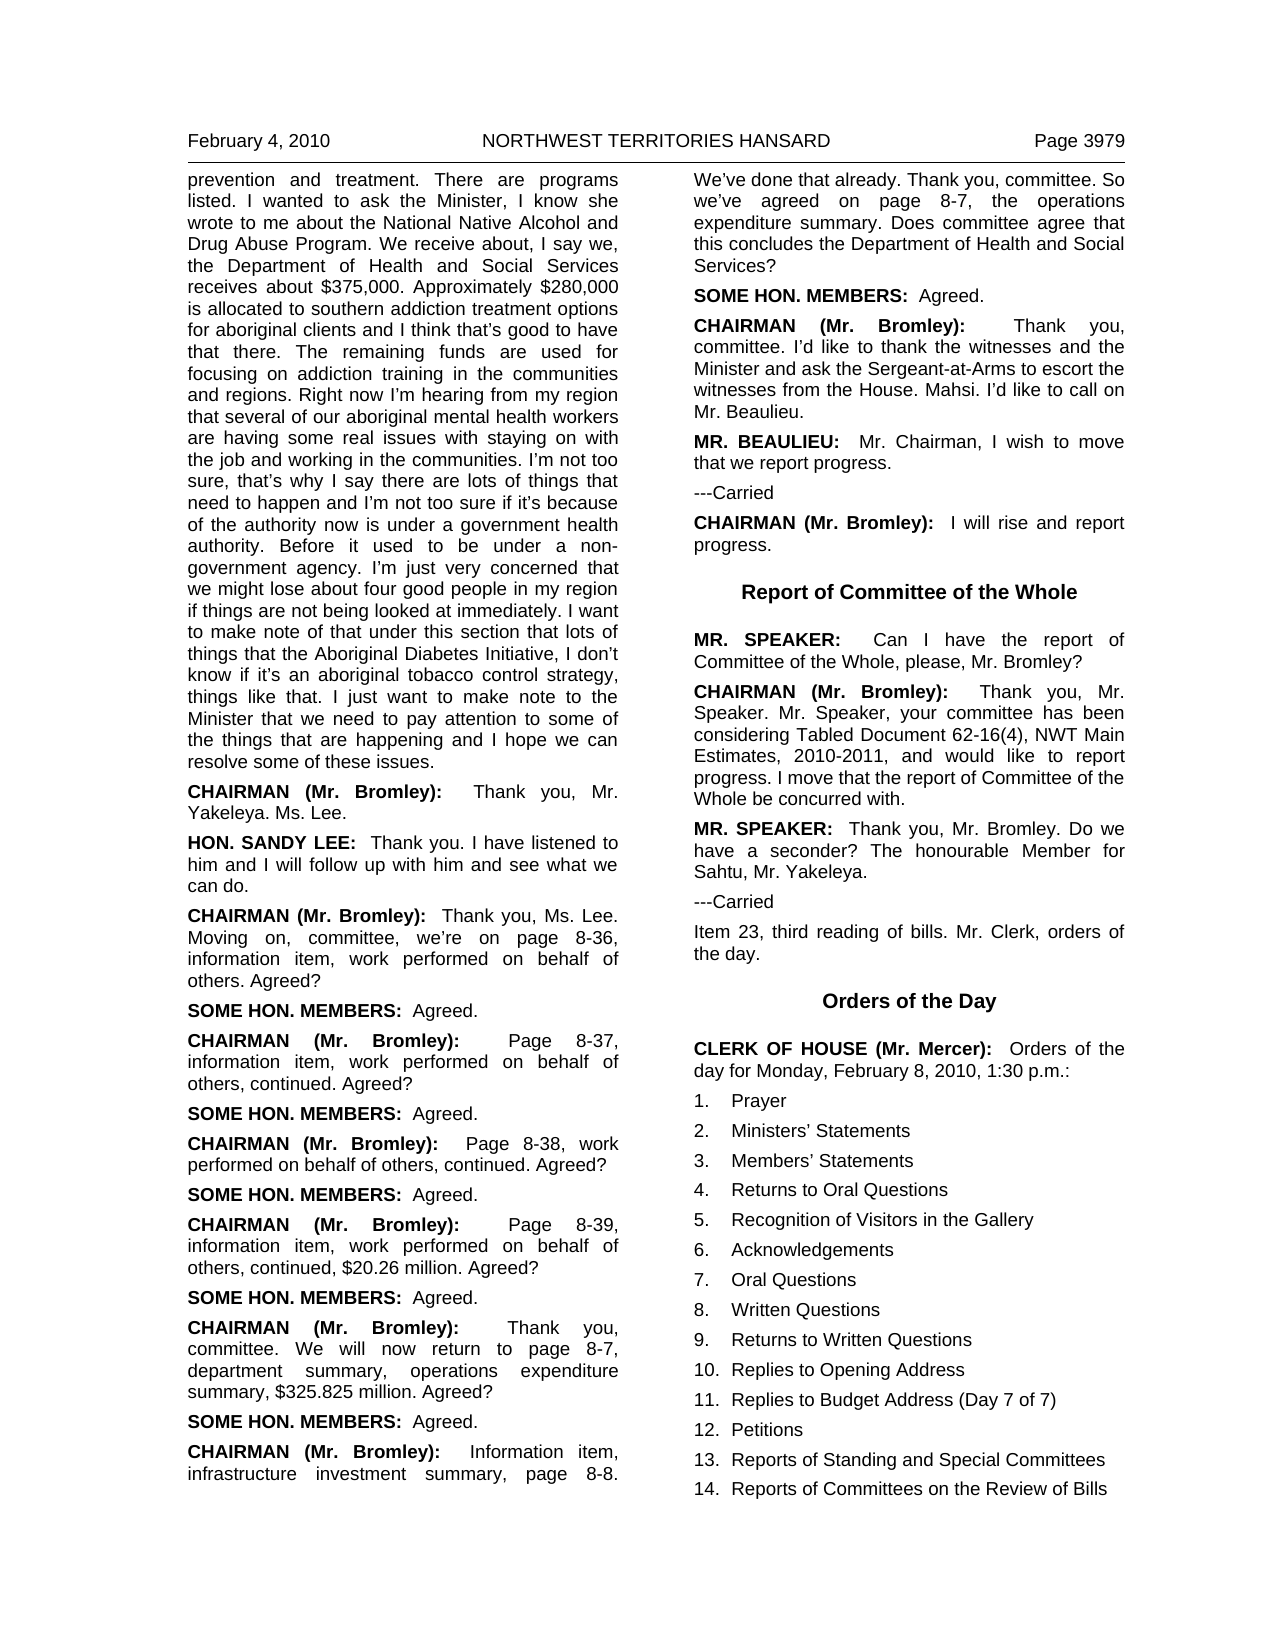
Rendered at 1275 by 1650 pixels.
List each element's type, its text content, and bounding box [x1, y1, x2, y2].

text CHAIRMAN (Mr. Bromley): Thank you, committee. We will now return to page 8-7, department summary, operations expenditure summary, $325.825 million. Agreed? [187, 1317, 619, 1403]
text SOME HON. MEMBERS: Agreed. [187, 1411, 619, 1433]
text MR. BEAULIEU: Mr. Chairman, I wish to move that we report progress. [694, 431, 1125, 474]
text SOME HON. MEMBERS: Agreed. [187, 1102, 619, 1124]
text CHAIRMAN (Mr. Bromley): I will rise and report progress. [694, 512, 1125, 555]
text SOME HON. MEMBERS: Agreed. [187, 1184, 619, 1205]
text CHAIRMAN (Mr. Bromley): Thank you, Mr. Yakeleya. Ms. Lee. [187, 780, 619, 823]
list Acknowledgements [694, 1239, 1125, 1261]
list Petitions [694, 1418, 1125, 1440]
list Reports of Committees on the Review of Bills [694, 1478, 1125, 1500]
text CHAIRMAN (Mr. Bromley): Information item, infrastructure investment summary, page 8-8. We’ve done that already. Thank you, committee. So we’ve agreed on page 8-7, the operations expenditure summary. Does committee agree that this concludes the Department of Health and Social Services? [187, 1441, 619, 1484]
text CHAIRMAN (Mr. Bromley): Thank you, Ms. Lee. Moving on, committee, we’re on page 8-36, information item, work performed on behalf of others. Agreed? [187, 905, 619, 991]
text CHAIRMAN (Mr. Bromley): Information item, infrastructure investment summary, page 8-8. We’ve done that already. Thank you, committee. So we’ve agreed on page 8-7, the operations expenditure summary. Does committee agree that this concludes the Department of Health and Social Services? [694, 168, 1125, 276]
text CLERK OF HOUSE (Mr. Mercer): Orders of the day for Monday, February 8, 2010, 1:30 p.m.: [694, 1038, 1125, 1081]
list Members’ Statements [694, 1149, 1125, 1171]
text Item 23, third reading of bills. Mr. Clerk, orders of the day. [694, 921, 1125, 964]
list Written Questions [694, 1299, 1125, 1320]
list Returns to Oral Questions [694, 1179, 1125, 1201]
list Ministers’ Statements [694, 1119, 1125, 1141]
text MR. SPEAKER: Thank you, Mr. Bromley. Do we have a seconder? The honourable Member for Sahtu, Mr. Yakeleya. [694, 818, 1125, 883]
text SOME HON. MEMBERS: Agreed. [187, 999, 619, 1021]
list Recognition of Visitors in the Gallery [694, 1209, 1125, 1231]
list Reports of Standing and Special Committees [694, 1448, 1125, 1470]
text CHAIRMAN (Mr. Bromley): Page 8-37, information item, work performed on behalf of others, continued. Agreed? [187, 1029, 619, 1094]
subtitle Orders of the Day [694, 989, 1125, 1013]
text CHAIRMAN (Mr. Bromley): Page 8-39, information item, work performed on behalf of others, continued, $20.26 million. Agreed? [187, 1214, 619, 1278]
list Replies to Budget Address (Day 7 of 7) [694, 1388, 1125, 1410]
list Oral Questions [694, 1269, 1125, 1291]
text ---Carried [694, 482, 1125, 503]
text SOME HON. MEMBERS: Agreed. [187, 1287, 619, 1308]
subtitle Report of Committee of the Whole [694, 580, 1125, 604]
text ---Carried [694, 891, 1125, 913]
list Replies to Opening Address [694, 1359, 1125, 1380]
text SOME HON. MEMBERS: Agreed. [694, 284, 1125, 306]
list Prayer [694, 1089, 1125, 1111]
text MR. SPEAKER: Can I have the report of Committee of the Whole, please, Mr. Bromley? [694, 629, 1125, 672]
text CHAIRMAN (Mr. Bromley): Thank you, Mr. Speaker. Mr. Speaker, your committee has been considering Tabled Document 62-16(4), NWT Main Estimates, 2010-2011, and would like to report progress. I move that the report of Committee of the Whole be concurred with. [694, 680, 1125, 810]
text CHAIRMAN (Mr. Bromley): Thank you, committee. I’d like to thank the witnesses and the Minister and ask the Sergeant-at-Arms to escort the witnesses from the House. Mahsi. I’d like to call on Mr. Beaulieu. [694, 314, 1125, 422]
text HON. SANDY LEE: Thank you. I have listened to him and I will follow up with him and see what we can do. [187, 832, 619, 897]
list Returns to Written Questions [694, 1329, 1125, 1350]
text CHAIRMAN (Mr. Bromley): Page 8-38, work performed on behalf of others, continued. Agreed? [187, 1132, 619, 1175]
